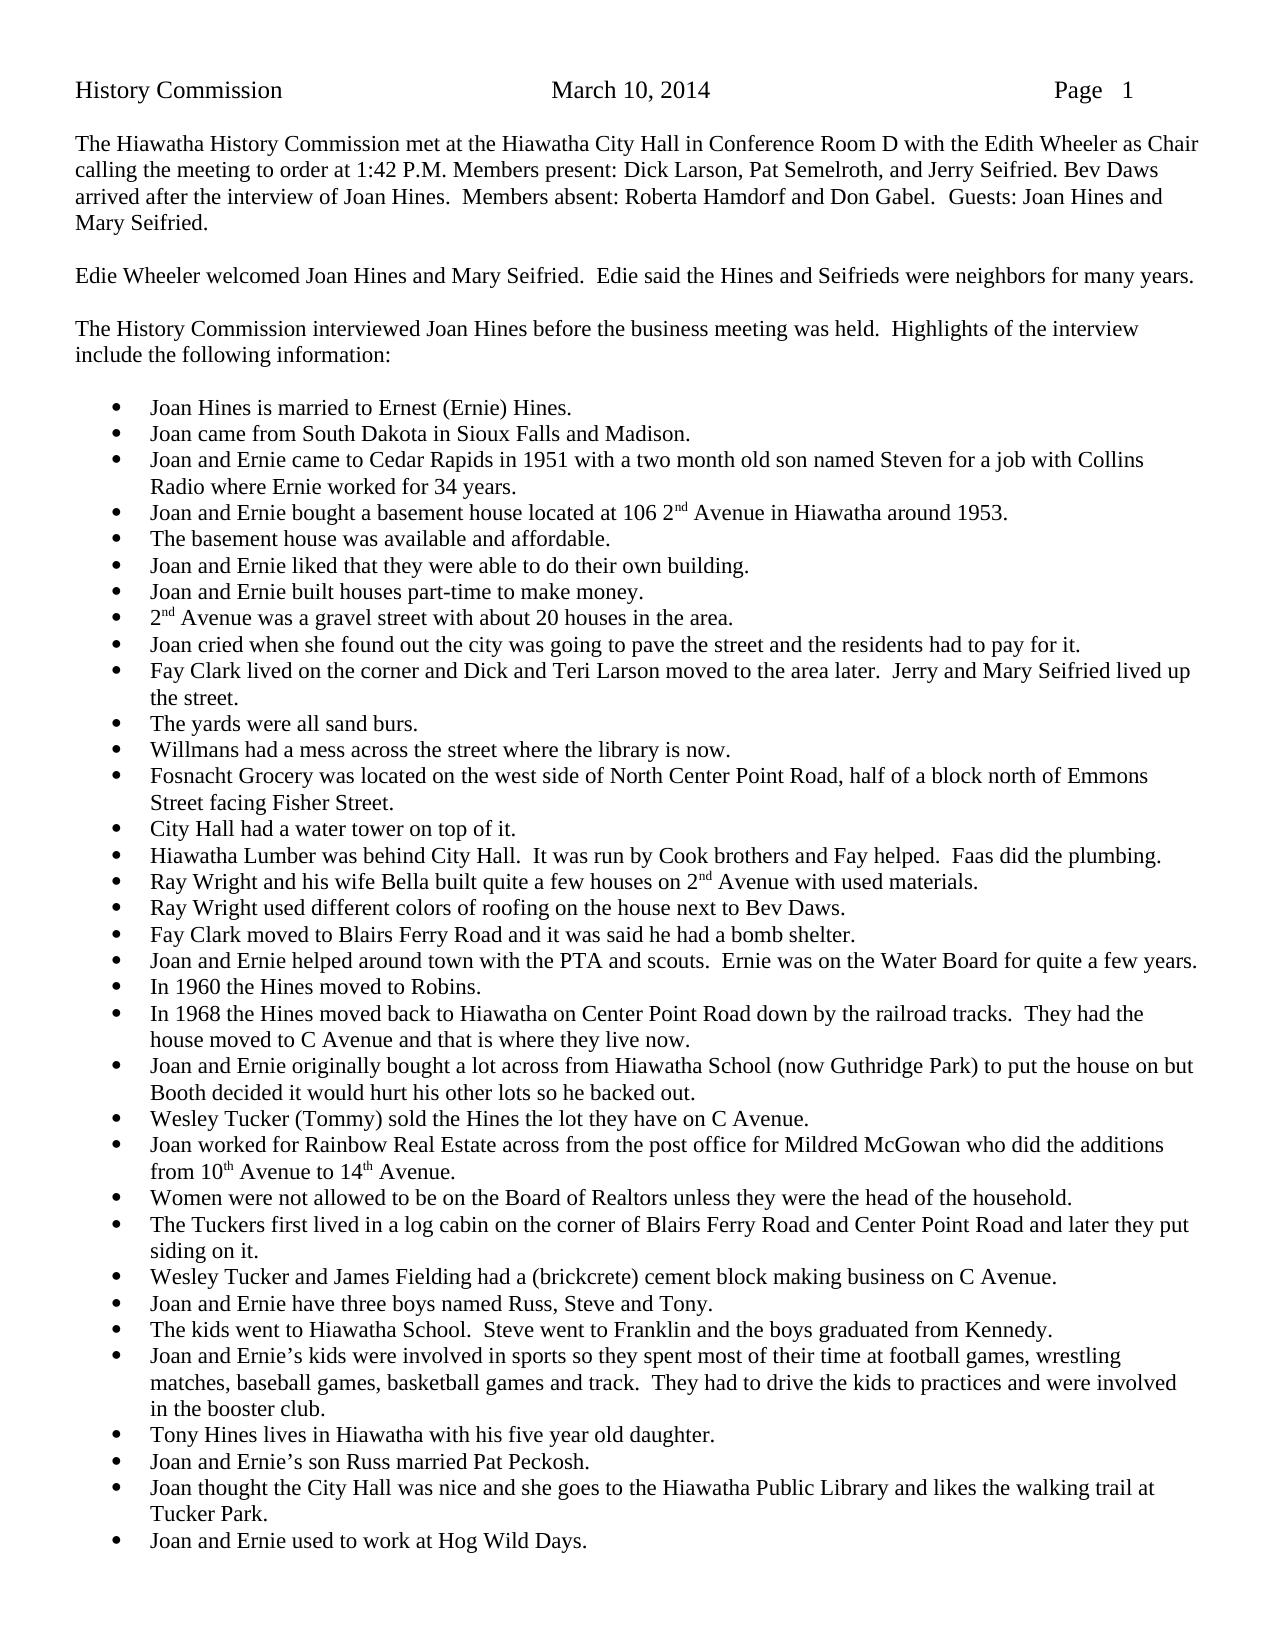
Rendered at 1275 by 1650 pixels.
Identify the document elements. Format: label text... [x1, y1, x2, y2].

list Joan and Ernie built houses part-time to make money. [112, 578, 1200, 604]
list Willmans had a mess across the street where the library is now. [112, 736, 1200, 763]
list The kids went to Hiawatha School. Steve went to Franklin and the boys graduated from Kennedy. [112, 1316, 1200, 1342]
list Joan and Ernie have three boys named Russ, Steve and Tony. [112, 1290, 1200, 1316]
list 2nd Avenue was a gravel street with about 20 houses in the area. [112, 604, 1200, 631]
list Ray Wright used different colors of roofing on the house next to Bev Daws. [112, 894, 1200, 921]
list Joan and Ernie bought a basement house located at 106 2nd Avenue in Hiawatha around 1953. [112, 499, 1200, 525]
list The basement house was available and affordable. [112, 525, 1200, 552]
list Fosnacht Grocery was located on the west side of North Center Point Road, half of a block north of Emmons Street facing Fisher Street. [112, 763, 1200, 815]
list Fay Clark moved to Blairs Ferry Road and it was said he had a bomb shelter. [112, 921, 1200, 947]
list Fay Clark lived on the corner and Dick and Teri Larson moved to the area later. Jerry and Mary Seifried lived up the street. [112, 657, 1200, 710]
text Edie Wheeler welcomed Joan Hines and Mary Seifried. Edie said the Hines and Seifrieds were neighbors for many years. [75, 262, 1200, 288]
text The History Commission interviewed Joan Hines before the business meeting was held. Highlights of the interview include the following information: [75, 314, 1200, 367]
list Ray Wright and his wife Bella built quite a few houses on 2nd Avenue with used materials. [112, 868, 1200, 894]
list Joan came from South Dakota in Sioux Falls and Madison. [112, 420, 1200, 446]
list Hiawatha Lumber was behind City Hall. It was run by Cook brothers and Fay helped. Faas did the plumbing. [112, 842, 1200, 868]
list Joan worked for Rainbow Real Estate across from the post office for Mildred McGowan who did the additions from 10th Avenue to 14th Avenue. [112, 1132, 1200, 1184]
list Joan and Ernie used to work at Hog Wild Days. [112, 1527, 1200, 1553]
list Joan and Ernie helped around town with the PTA and scouts. Ernie was on the Water Board for quite a few years. [112, 947, 1200, 973]
list Joan cried when she found out the city was going to pave the street and the residents had to pay for it. [112, 631, 1200, 657]
list Joan Hines is married to Ernest (Ernie) Hines. [112, 394, 1200, 420]
list Joan and Ernie’s kids were involved in sports so they spent most of their time at football games, wrestling matches, baseball games, basketball games and track. They had to drive the kids to practices and were involved in the booster club. [112, 1342, 1200, 1421]
list In 1968 the Hines moved back to Hiawatha on Center Point Road down by the railroad tracks. They had the house moved to C Avenue and that is where they live now. [112, 1000, 1200, 1052]
list Joan and Ernie’s son Russ married Pat Peckosh. [112, 1448, 1200, 1474]
list Wesley Tucker and James Fielding had a (brickcrete) cement block making business on C Avenue. [112, 1263, 1200, 1290]
list Joan and Ernie came to Cedar Rapids in 1951 with a two month old son named Steven for a job with Collins Radio where Ernie worked for 34 years. [112, 446, 1200, 499]
list Tony Hines lives in Hiawatha with his five year old daughter. [112, 1421, 1200, 1448]
list Wesley Tucker (Tommy) sold the Hines the lot they have on C Avenue. [112, 1105, 1200, 1132]
list The yards were all sand burs. [112, 710, 1200, 736]
list Joan and Ernie originally bought a lot across from Hiawatha School (now Guthridge Park) to put the house on but Booth decided it would hurt his other lots so he backed out. [112, 1052, 1200, 1105]
text The Hiawatha History Commission met at the Hiawatha City Hall in Conference Room D with the Edith Wheeler as Chair calling the meeting to order at 1:42 P.M. Members present: Dick Larson, Pat Semelroth, and Jerry Seifried. Bev Daws arrived after the interview of Joan Hines. Members absent: Roberta Hamdorf and Don Gabel. Guests: Joan Hines and Mary Seifried. [75, 130, 1200, 236]
list The Tuckers first lived in a log cabin on the corner of Blairs Ferry Road and Center Point Road and later they put siding on it. [112, 1211, 1200, 1263]
list Joan thought the City Hall was nice and she goes to the Hiawatha Public Library and likes the walking trail at Tucker Park. [112, 1474, 1200, 1527]
list City Hall had a water tower on top of it. [112, 815, 1200, 842]
list Joan and Ernie liked that they were able to do their own building. [112, 552, 1200, 578]
list Women were not allowed to be on the Board of Realtors unless they were the head of the household. [112, 1184, 1200, 1211]
list In 1960 the Hines moved to Robins. [112, 973, 1200, 1000]
